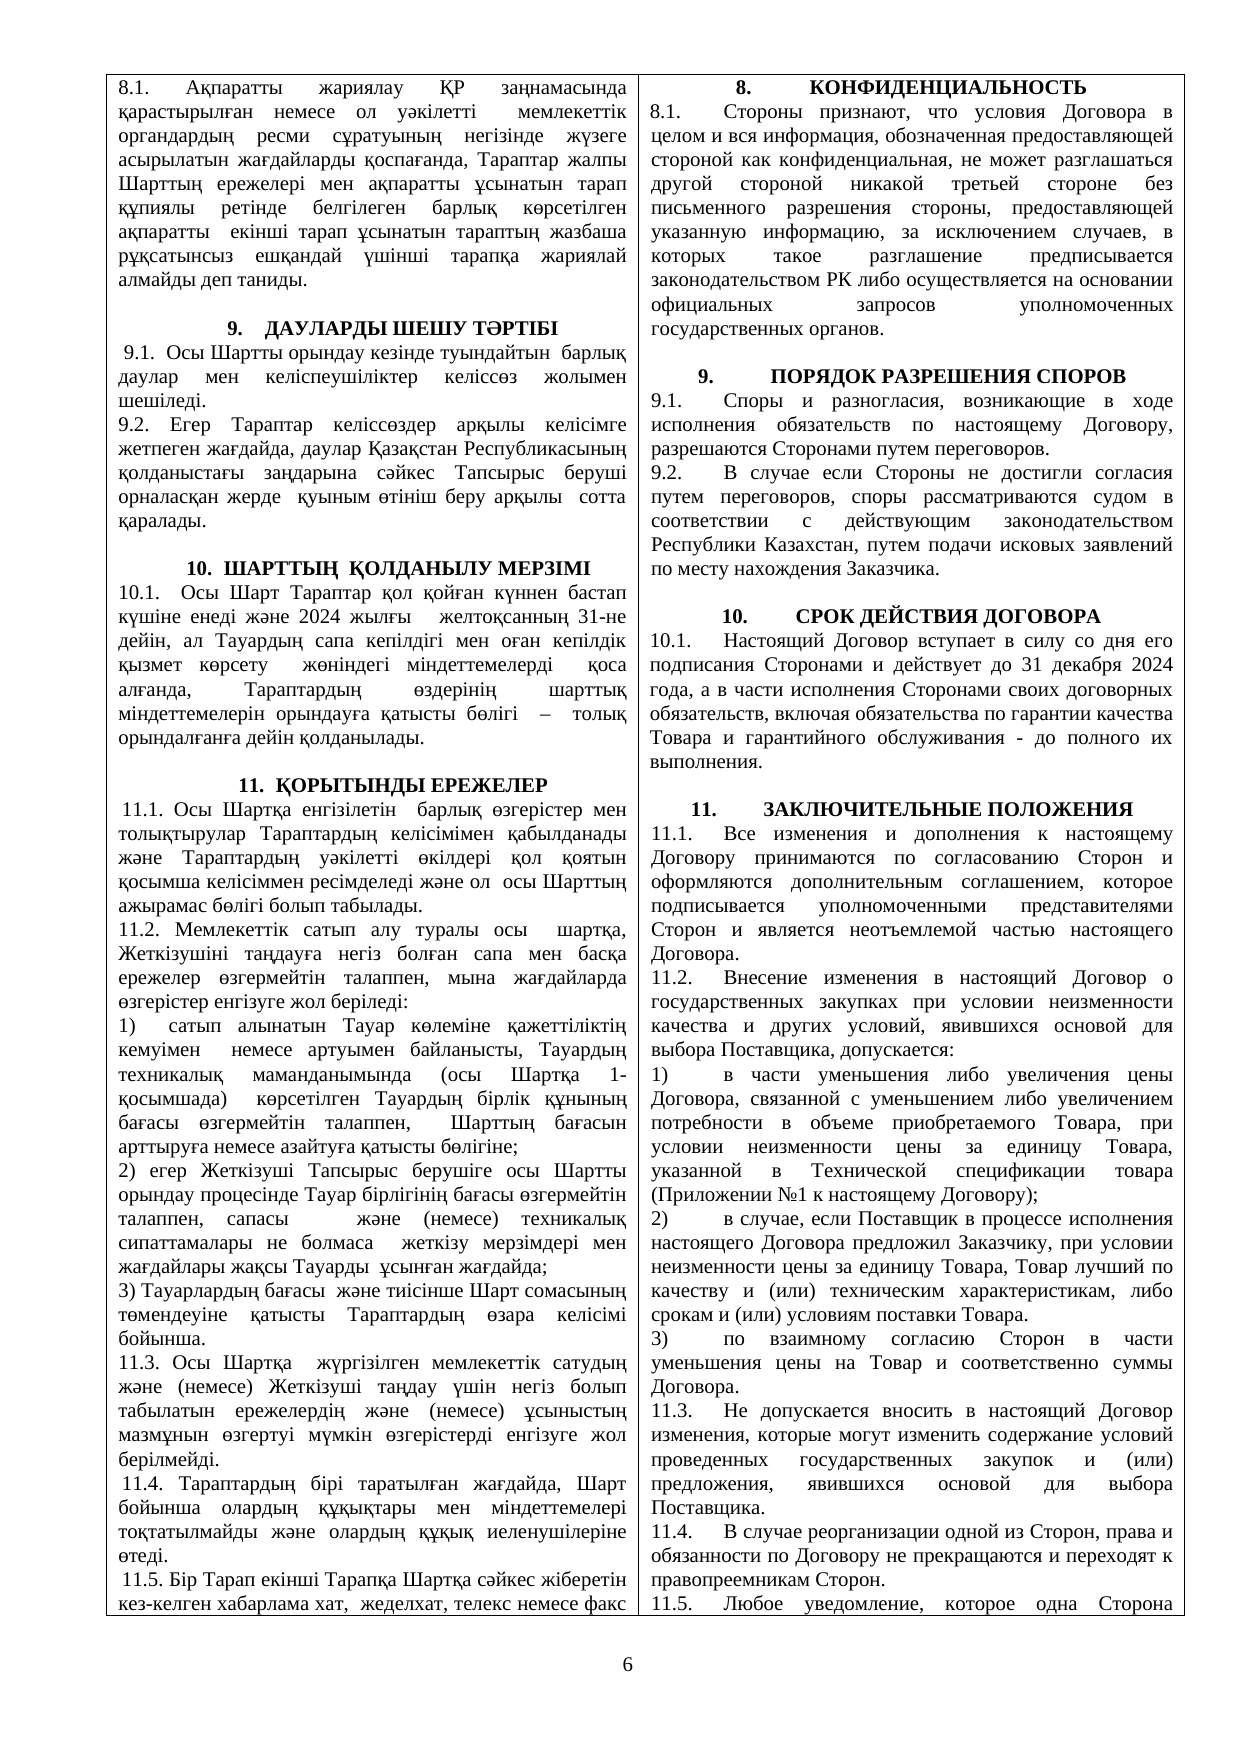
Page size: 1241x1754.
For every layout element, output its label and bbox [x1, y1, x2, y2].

table_header [639, 75, 1184, 1615]
table_header [107, 75, 638, 1615]
